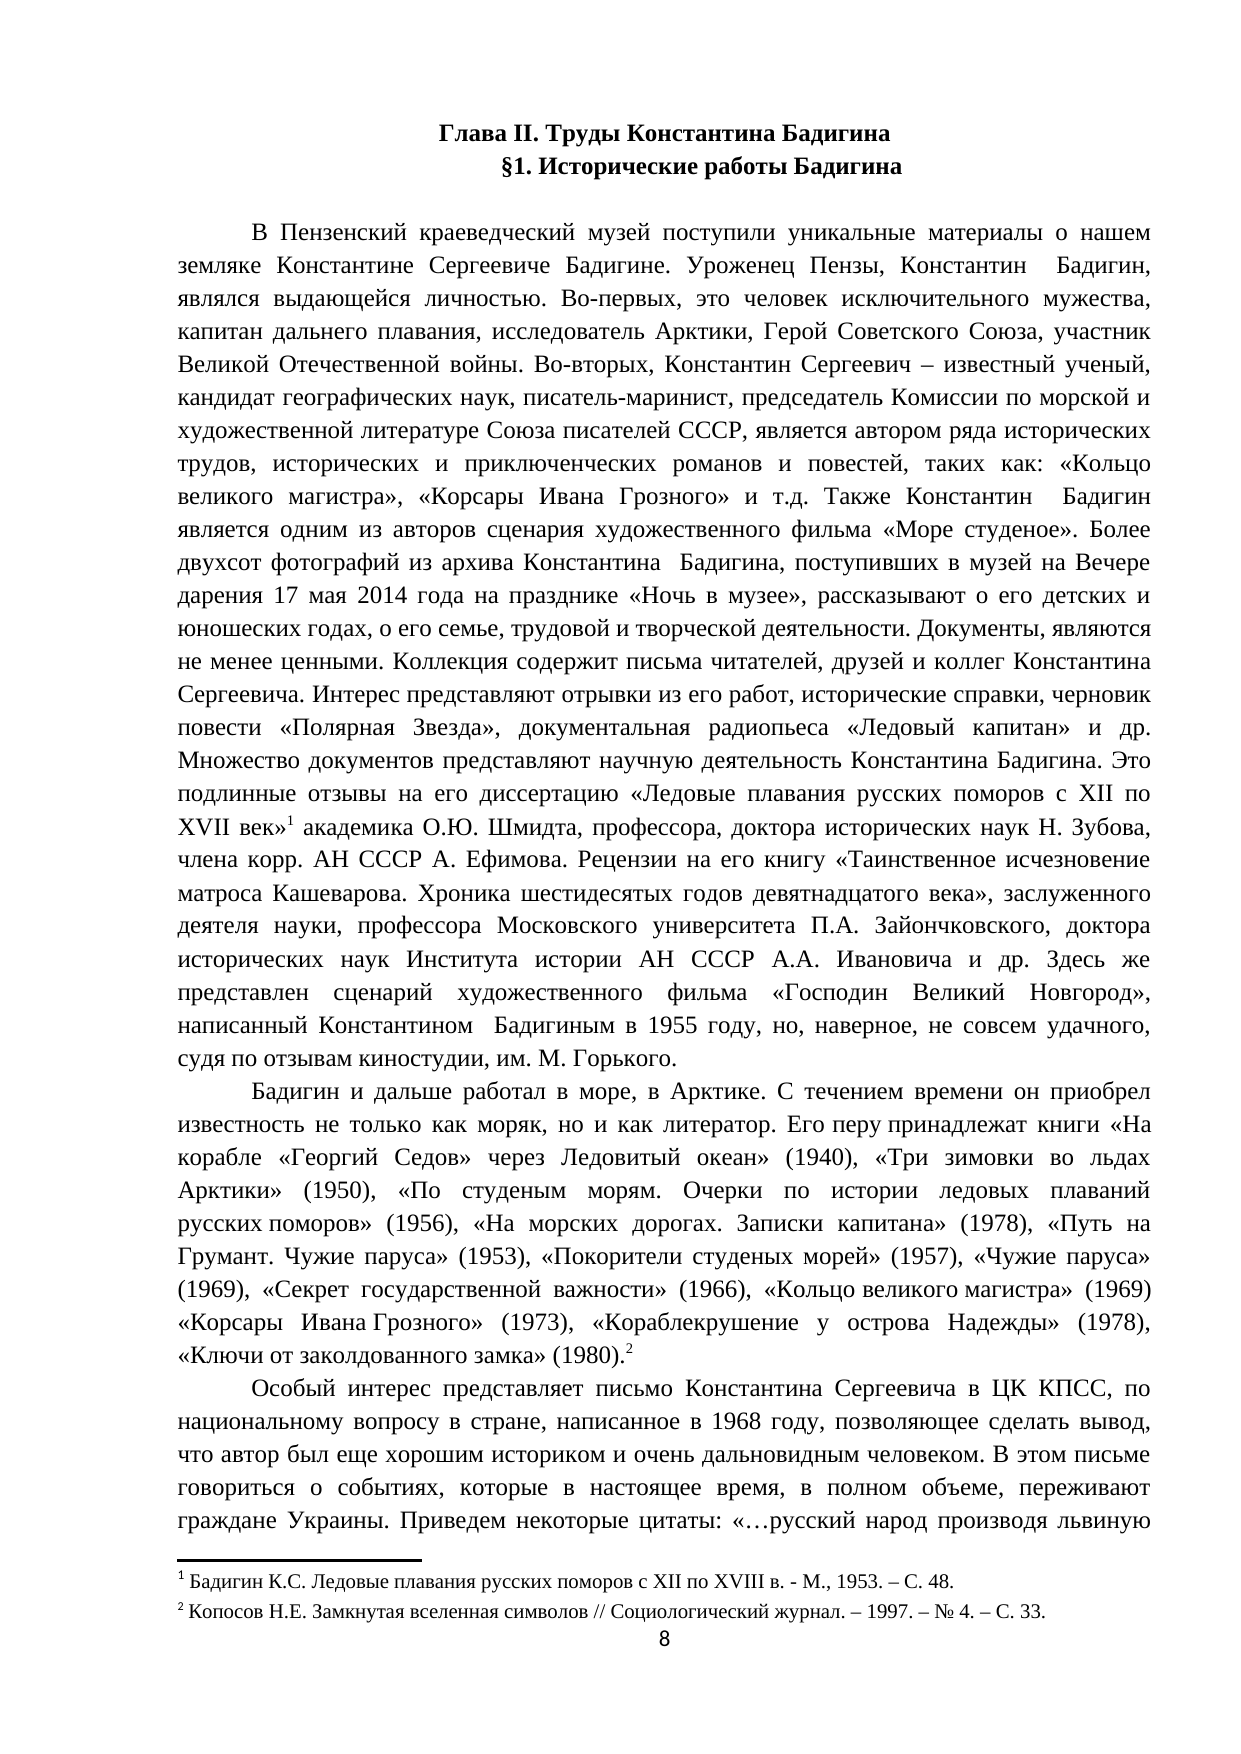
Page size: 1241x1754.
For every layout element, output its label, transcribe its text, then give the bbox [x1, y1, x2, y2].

text Глава II. Труды Константина Бадигина [177, 118, 1152, 147]
text В Пензенский краеведческий музей поступили уникальные материалы о нашем земляке Константине Сергеевиче Бадигине. Уроженец Пензы, Константин Бадигин, являлся выдающейся личностью. Во-первых, это человек исключительного мужества, капитан дальнего плавания, исследователь Арктики, Герой Советского Союза, участник Великой Отечественной войны. Во-вторых, Константин Сергеевич – известный ученый, кандидат географических наук, писатель-маринист, председатель Комиссии по морской и художественной литературе Союза писателей СССР, является автором ряда исторических трудов, исторических и приключенческих романов и повестей, таких как: «Кольцо великого магистра», «Корсары Ивана Грозного» и т.д. Также Константин Бадигин является одним из авторов сценария художественного фильма «Море студеное». Более двухсот фотографий из архива Константина Бадигина, поступивших в музей на Вечере дарения 17 мая 2014 года на празднике «Ночь в музее», рассказывают о его детских и юношеских годах, о его семье, трудовой и творческой деятельности. Документы, являются не менее ценными. Коллекция содержит письма читателей, друзей и коллег Константина Сергеевича. Интерес представляют отрывки из его работ, исторические справки, черновик повести «Полярная Звезда», документальная радиопьеса «Ледовый капитан» и др. Множество документов представляют научную деятельность Константина Бадигина. Это подлинные отзывы на его диссертацию «Ледовые плавания русских поморов с XII по XVII век» академика О.Ю. Шмидта, профессора, доктора исторических наук Н. Зубова, члена корр. АН СССР А. Ефимова. Рецензии на его книгу «Таинственное исчезновение матроса Кашеварова. Хроника шестидесятых годов девятнадцатого века», заслуженного деятеля науки, профессора Московского университета П.А. Зайончковского, доктора исторических наук Института истории АН СССР А.А. Ивановича и др. Здесь же представлен сценарий художественного фильма «Господин Великий Новгород», написанный Константином Бадигиным в 1955 году, но, наверное, не совсем удачного, судя по отзывам киностудии, им. М. Горького. [177, 217, 1152, 1071]
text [177, 1373, 1152, 1534]
text Бадигин и дальше работал в море, в Арктике. С течением времени он приобрел известность не только как моряк, но и как литератор. Его перу принадлежат книги «На корабле «Георгий Седов» через Ледовитый океан» (1940), «Три зимовки во льдах Арктики» (1950), «По студеным морям. Очерки по истории ледовых плаваний русских поморов» (1956), «На морских дорогах. Записки капитана» (1978), «Путь на Грумант. Чужие паруса» (1953), «Покорители студеных морей» (1957), «Чужие паруса» (1969), «Секрет государственной важности» (1966), «Кольцо великого магистра» (1969) «Корсары Ивана Грозного» (1973), «Кораблекрушение у острова Надежды» (1978), «Ключи от заколдованного замка» (1980). [177, 1076, 1152, 1369]
text §1. Исторические работы Бадигина [177, 151, 1152, 180]
